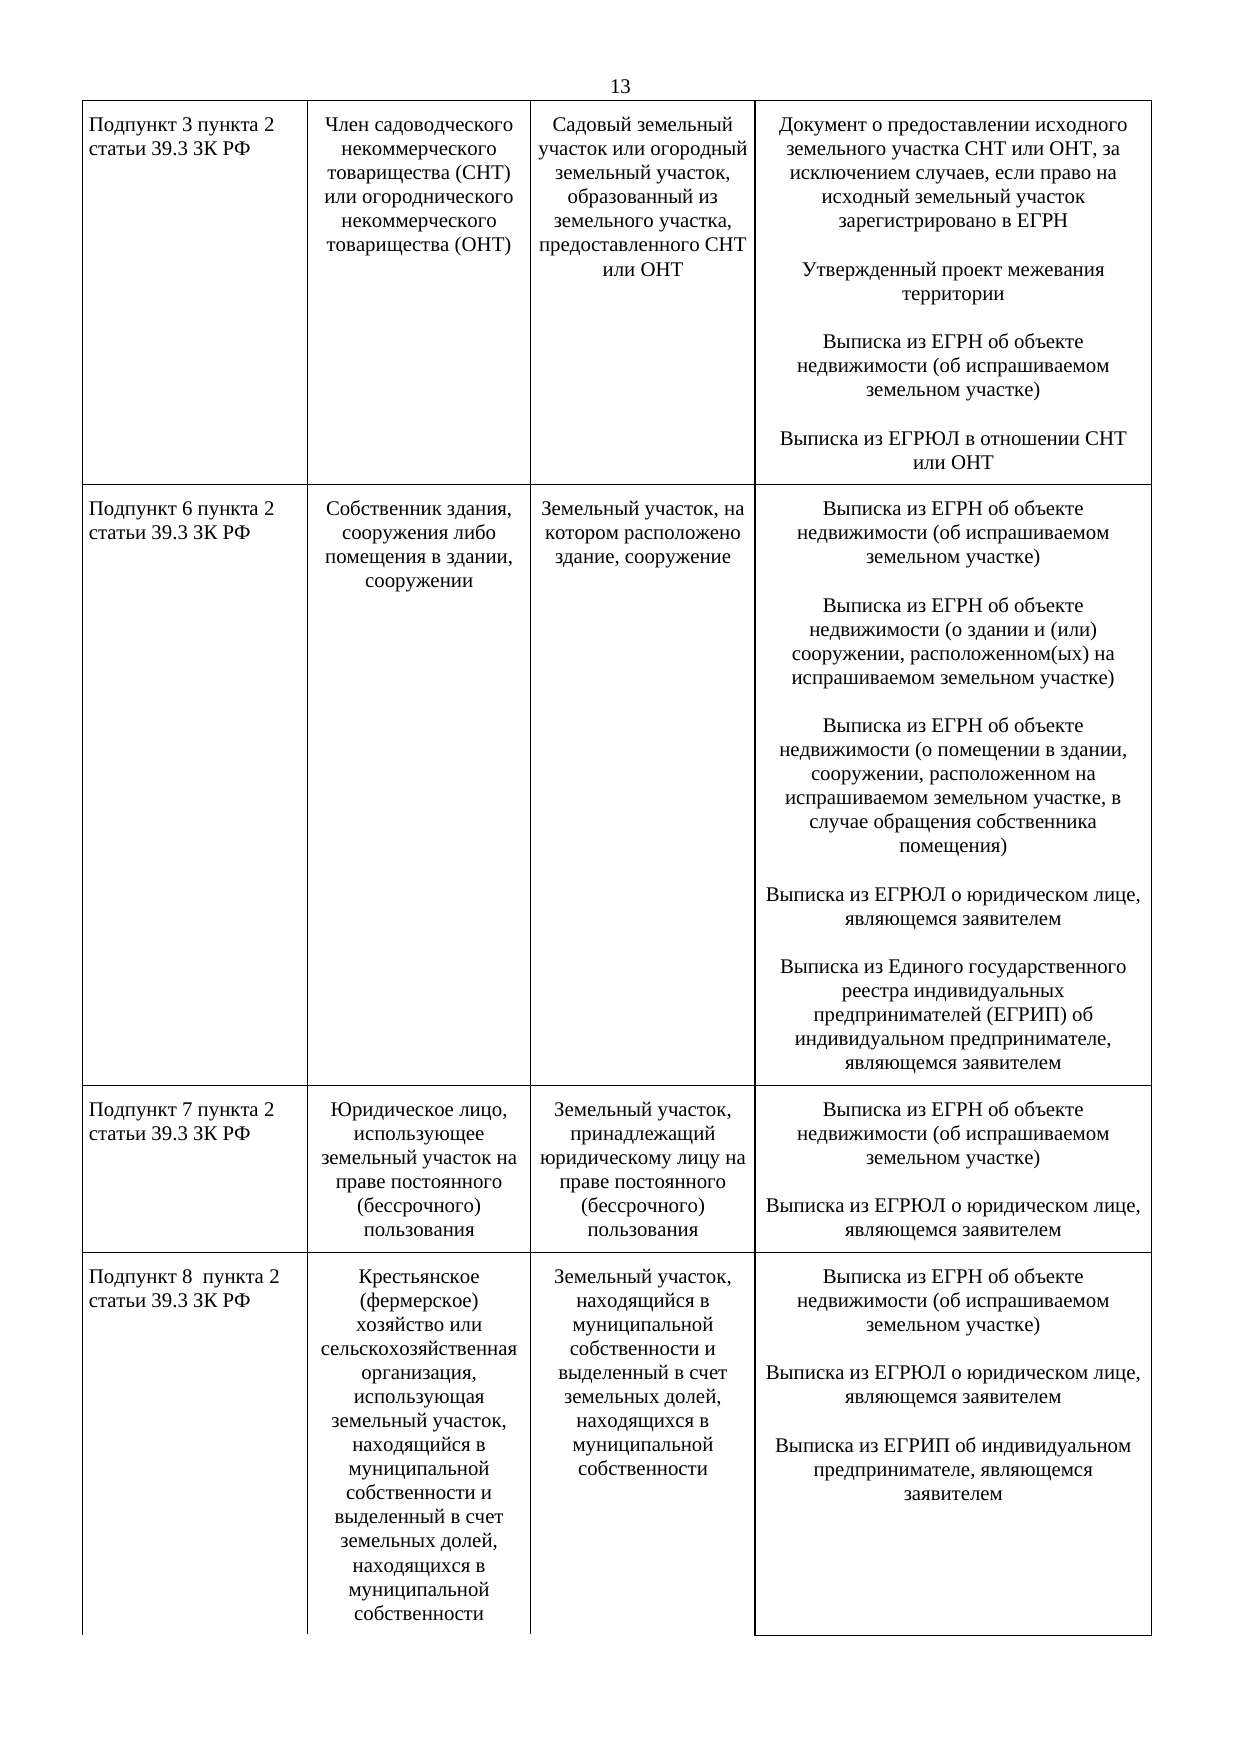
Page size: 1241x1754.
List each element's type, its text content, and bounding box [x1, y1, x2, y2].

table_cell Выписка из ЕГРН об объекте недвижимости (об испрашиваемом земельном участке) Выписка из ЕГРЮЛ о юридическом лице, являющемся заявителем [756, 1086, 1151, 1252]
table_cell Садовый земельный участок или огородный земельный участок, образованный из земельного участка, предоставленного СНТ или ОНТ [531, 101, 754, 484]
table_cell Юридическое лицо, использующее земельный участок на праве постоянного (бессрочного) пользования [308, 1086, 530, 1252]
table_cell Собственник здания, сооружения либо помещения в здании, сооружении [308, 485, 530, 1085]
table_cell Крестьянское (фермерское) хозяйство или сельскохозяйственная организация, использующая земельный участок, находящийся в муниципальной собственности и выделенный в счет земельных долей, находящихся в муниципальной собственности [308, 1253, 530, 1635]
table_cell Подпункт 7 пункта 2 статьи 39.3 ЗК РФ [83, 1086, 307, 1252]
table_cell Земельный участок, принадлежащий юридическому лицу на праве постоянного (бессрочного) пользования [531, 1086, 754, 1252]
table_cell Подпункт 3 пункта 2 статьи 39.3 ЗК РФ [83, 101, 307, 484]
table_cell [756, 1253, 1151, 1635]
table_cell Член садоводческого некоммерческого товарищества (СНТ) или огороднического некоммерческого товарищества (ОНТ) [308, 101, 530, 484]
table_cell Документ о предоставлении исходного земельного участка СНТ или ОНТ, за исключением случаев, если право на исходный земельный участок зарегистрировано в ЕГРН Утвержденный проект межевания территории Выписка из ЕГРН об объекте недвижимости (об испрашиваемом земельном участке) Выписка из ЕГРЮЛ в отношении СНТ или ОНТ [756, 101, 1151, 484]
table_cell Выписка из ЕГРН об объекте недвижимости (об испрашиваемом земельном участке) Выписка из ЕГРН об объекте недвижимости (о здании и (или) сооружении, расположенном(ых) на испрашиваемом земельном участке) Выписка из ЕГРН об объекте недвижимости (о помещении в здании, сооружении, расположенном на испрашиваемом земельном участке, в случае обращения собственника помещения) Выписка из ЕГРЮЛ о юридическом лице, являющемся заявителем Выписка из Единого государственного реестра индивидуальных предпринимателей (ЕГРИП) об индивидуальном предпринимателе, являющемся заявителем [756, 485, 1151, 1085]
table_cell Подпункт 6 пункта 2 статьи 39.3 ЗК РФ [83, 485, 307, 1085]
table_cell Земельный участок, на котором расположено здание, сооружение [531, 485, 754, 1085]
table_cell Земельный участок, находящийся в муниципальной собственности и выделенный в счет земельных долей, находящихся в муниципальной собственности [530, 1253, 754, 1635]
table_cell Подпункт 8 пункта 2 статьи 39.3 ЗК РФ [83, 1253, 307, 1635]
